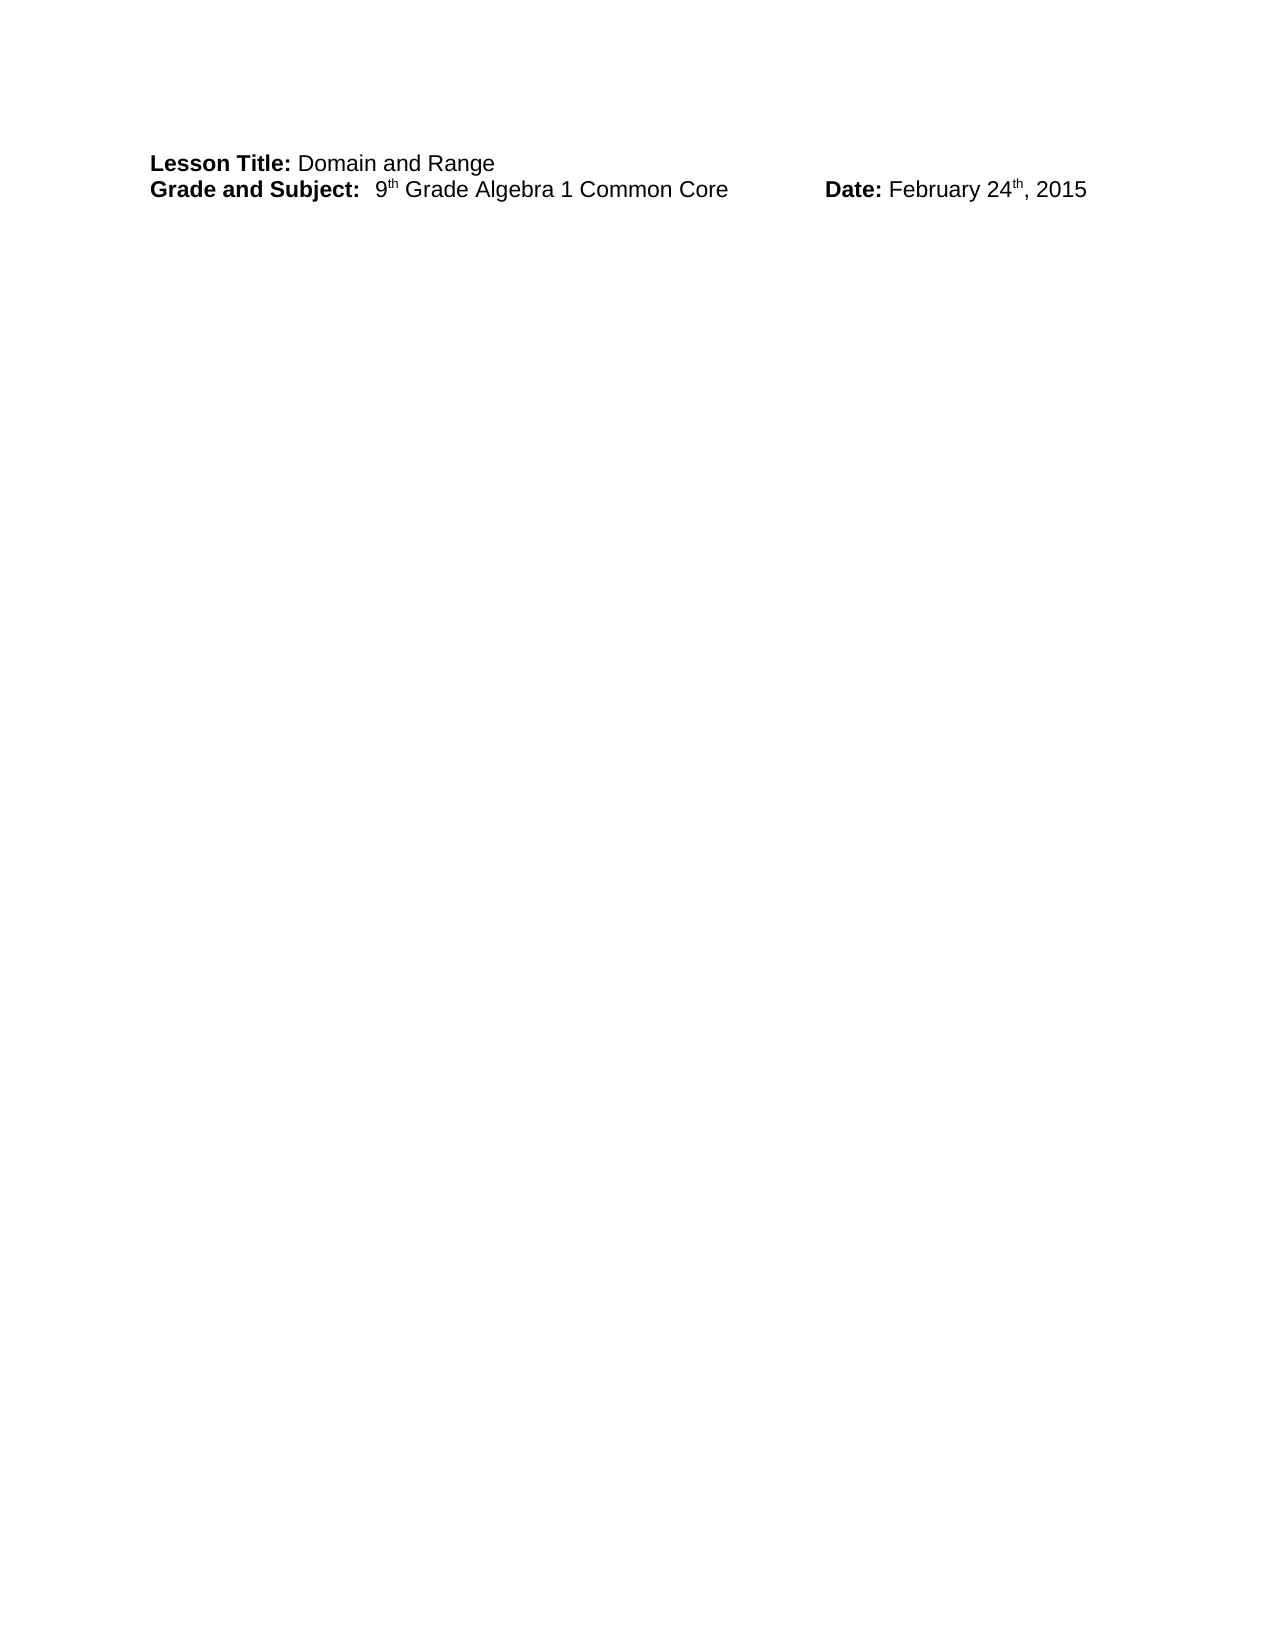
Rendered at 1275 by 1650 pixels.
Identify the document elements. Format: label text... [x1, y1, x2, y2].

text Grade and Subject: 9th Grade Algebra 1 Common Core Date: February 24th, 2015 [150, 176, 1125, 203]
text Lesson Title: Domain and Range [150, 150, 1125, 176]
